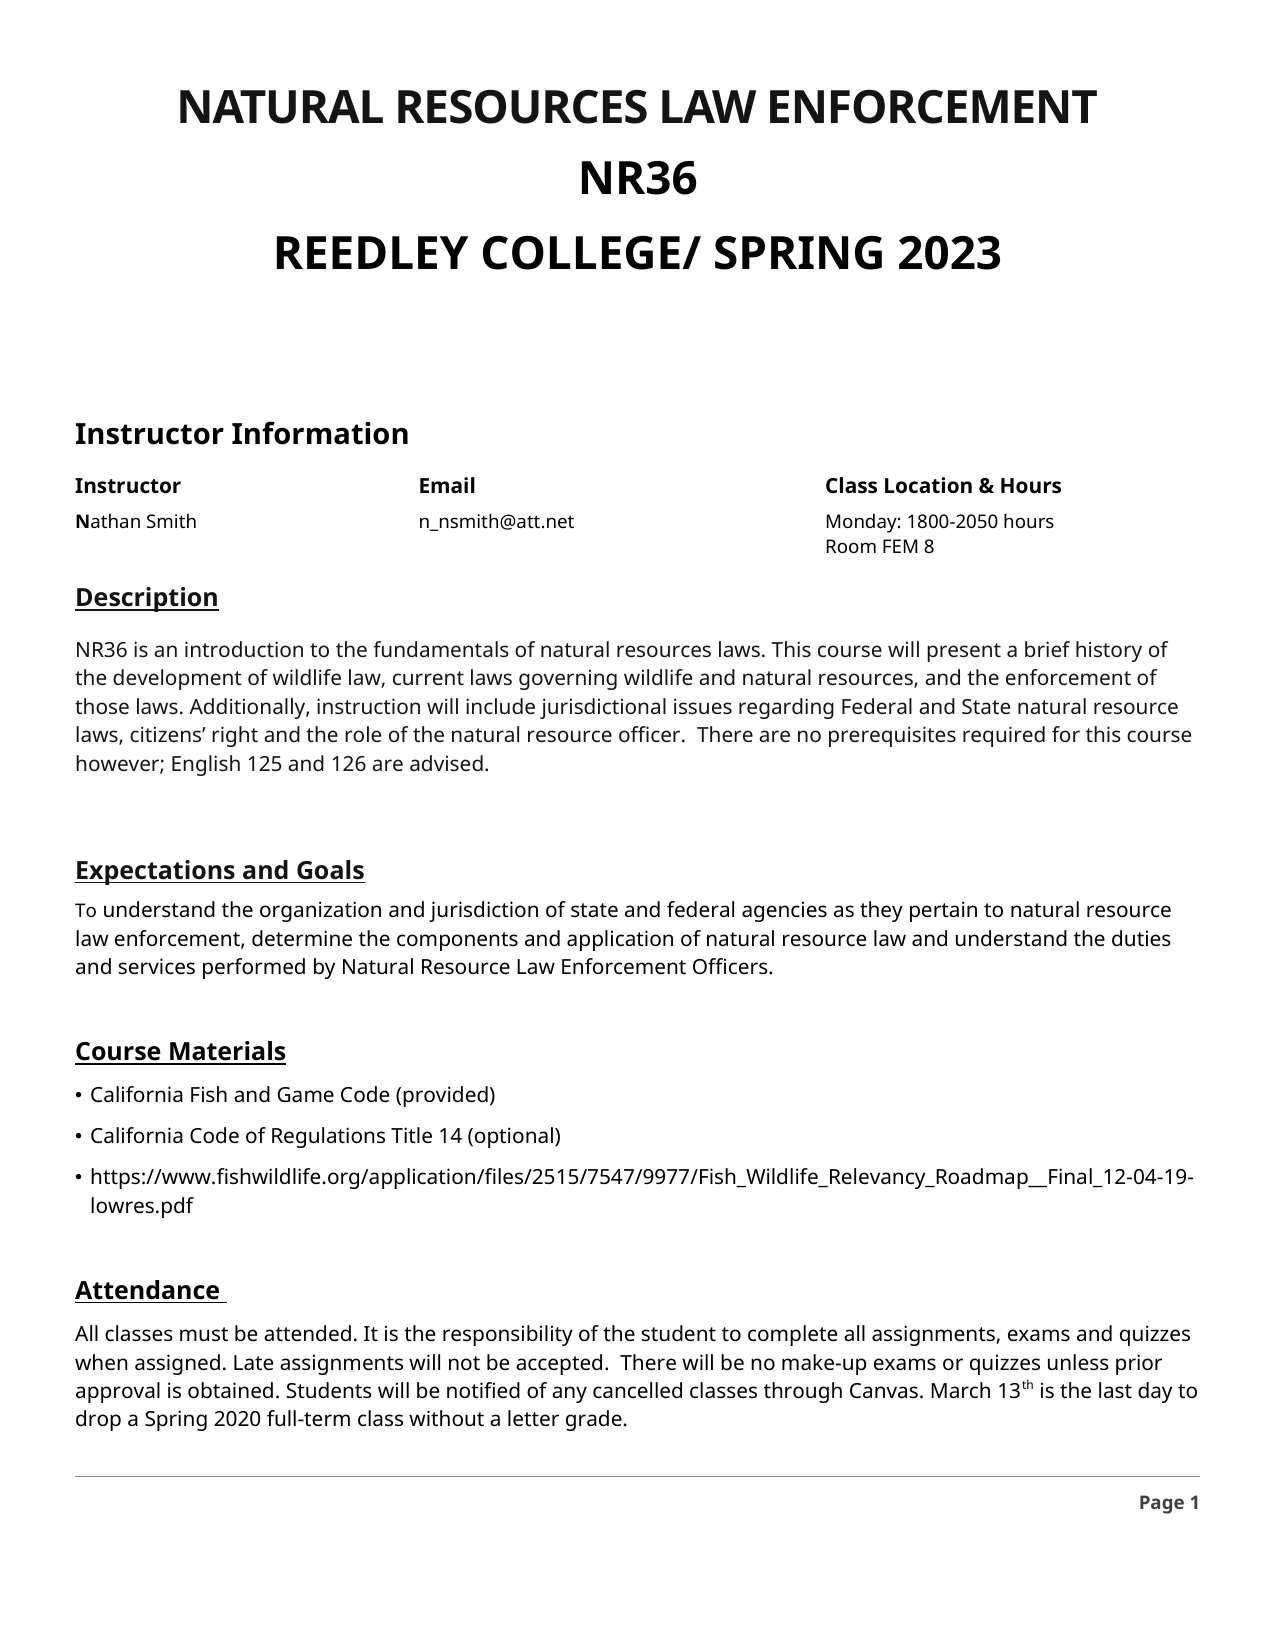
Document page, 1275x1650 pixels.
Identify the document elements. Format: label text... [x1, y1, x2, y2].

title NATURAL RESOURCES LAW ENFORCEMENT [75, 75, 1200, 137]
table_header Class Location & Hours [825, 471, 1200, 508]
table_cell n_nsmith@att.net [418, 508, 825, 559]
subtitle Expectations and Goals [75, 853, 1200, 887]
text NR36 [75, 146, 1200, 208]
list All classes must be attended. It is the responsibility of the student to complete all assignments, exams and quizzes when assigned. Late assignments will not be accepted. There will be no make-up exams or quizzes unless prior approval is obtained. Students will be notified of any cancelled classes through Canvas. March 13th is the last day to drop a Spring 2020 full-term class without a letter grade. [75, 1319, 1200, 1433]
table_cell Monday: 1800-2050 hours Room FEM 8 [825, 508, 1200, 559]
list https://www.fishwildlife.org/application/files/2515/7547/9977/Fish_Wildlife_Relevancy_Roadmap__Final_12-04-19-lowres.pdf [75, 1162, 1200, 1219]
list California Code of Regulations Title 14 (optional) [75, 1121, 1200, 1150]
text To understand the organization and jurisdiction of state and federal agencies as they pertain to natural resource law enforcement, determine the components and application of natural resource law and understand the duties and services performed by Natural Resource Law Enforcement Officers. [75, 895, 1200, 981]
table_header Email [418, 471, 825, 508]
table_header Instructor [75, 471, 418, 508]
subtitle Description [75, 580, 1200, 614]
list Attendance [75, 1273, 1200, 1307]
text REEDLEY COLLEGE/ SPRING 2023 [75, 221, 1200, 283]
list California Fish and Game Code (provided) [75, 1081, 1200, 1109]
subtitle NR36 is an introduction to the fundamentals of natural resources laws. This course will present a brief history of the development of wildlife law, current laws governing wildlife and natural resources, and the enforcement of those laws. Additionally, instruction will include jurisdictional issues regarding Federal and State natural resource laws, citizens’ right and the role of the natural resource officer. There are no prerequisites required for this course however; English 125 and 126 are advised. [75, 635, 1200, 777]
text Course Materials [75, 1034, 1200, 1068]
table_cell Nathan Smith [75, 508, 418, 559]
subtitle Instructor Information [75, 413, 1200, 453]
